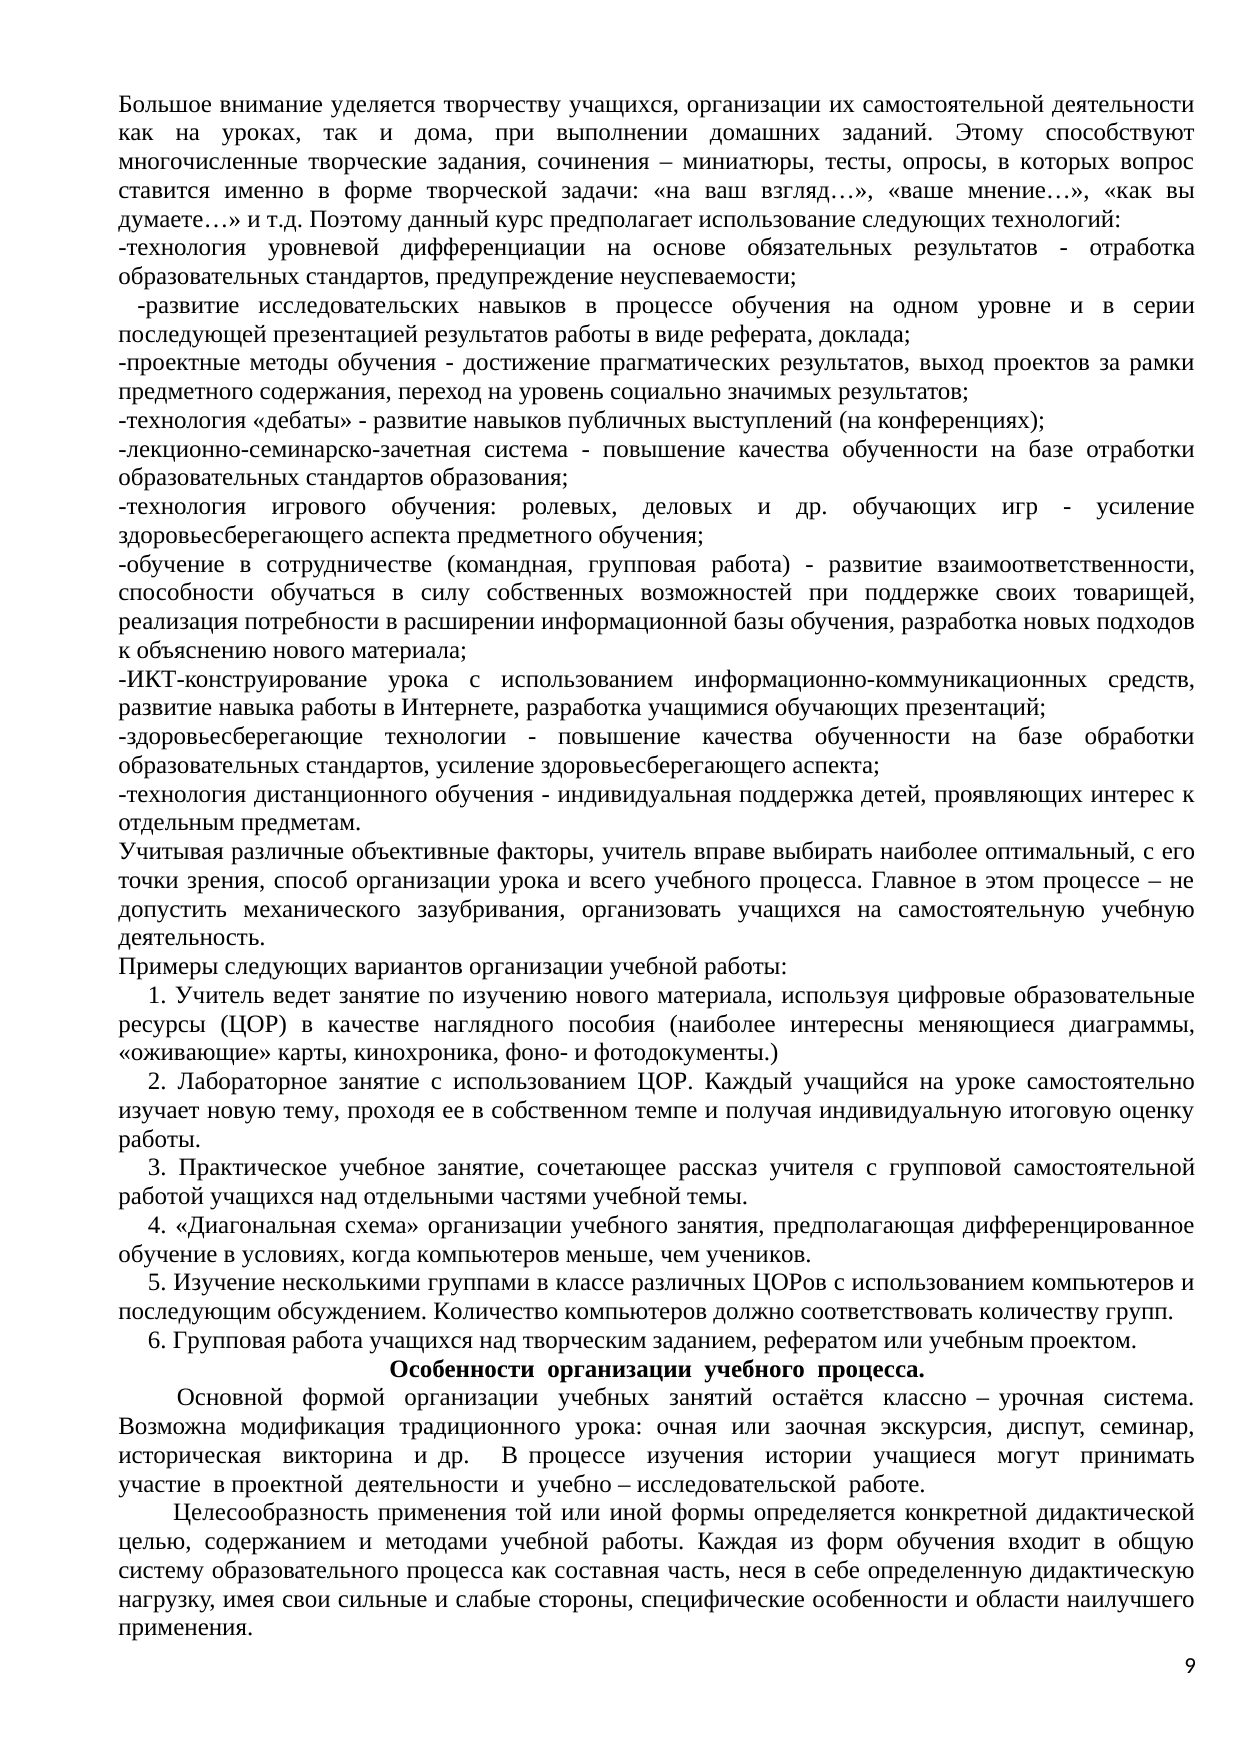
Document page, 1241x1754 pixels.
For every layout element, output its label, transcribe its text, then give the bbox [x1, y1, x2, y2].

text -здоровьесберегающие технологии - повышение качества обученности на базе обработки образовательных стандартов, усиление здоровьесберегающего аспекта; [118, 721, 1196, 779]
text 2. Лабораторное занятие с использованием ЦОР. Каждый учащийся на уроке самостоятельно изучает новую тему, проходя ее в собственном темпе и получая индивидуальную итоговую оценку работы. [118, 1066, 1196, 1152]
text -ИКТ-конструирование урока с использованием информационно-коммуникационных средств, развитие навыка работы в Интернете, разработка учащимися обучающих презентаций; [118, 664, 1196, 721]
text Целесообразность применения той или иной формы определяется конкретной дидактической целью, содержанием и методами учебной работы. Каждая из форм обучения входит в общую систему образовательного процесса как составная часть, неся в себе определенную дидактическую нагрузку, имея свои сильные и слабые стороны, специфические особенности и области наилучшего применения. [118, 1497, 1196, 1641]
text -обучение в сотрудничестве (командная, групповая работа) - развитие взаимоответственности, способности обучаться в силу собственных возможностей при поддержке своих товарищей, реализация потребности в расширении информационной базы обучения, разработка новых подходов к объяснению нового материала; [118, 549, 1196, 664]
text 4. «Диагональная схема» организации учебного занятия, предполагающая дифференцированное обучение в условиях, когда компьютеров меньше, чем учеников. [118, 1210, 1196, 1267]
text Особенности организации учебного процесса. [118, 1354, 1196, 1382]
text -технология дистанционного обучения - индивидуальная поддержка детей, проявляющих интерес к отдельным предметам. [118, 779, 1196, 836]
text -лекционно-семинарско-зачетная система - повышение качества обученности на базе отработки образовательных стандартов образования; [118, 434, 1196, 491]
text 3. Практическое учебное занятие, сочетающее рассказ учителя с групповой самостоятельной работой учащихся над отдельными частями учебной темы. [118, 1152, 1196, 1210]
text -развитие исследовательских навыков в процессе обучения на одном уровне и в серии последующей презентацией результатов работы в виде реферата, доклада; [118, 290, 1196, 347]
text -технология игрового обучения: ролевых, деловых и др. обучающих игр - усиление здоровьесберегающего аспекта предметного обучения; [118, 491, 1196, 549]
text 1. Учитель ведет занятие по изучению нового материала, используя цифровые образовательные ресурсы (ЦОР) в качестве наглядного пособия (наиболее интересны меняющиеся диаграммы, «оживающие» карты, кинохроника, фоно- и фотодокументы.) [118, 980, 1196, 1066]
text Основной формой организации учебных занятий остаётся классно – урочная система. Возможна модификация традиционного урока: очная или заочная экскурсия, диспут, семинар, историческая викторина и др. В процессе изучения истории учащиеся могут принимать участие в проектной деятельности и учебно – исследовательской работе. [118, 1382, 1196, 1497]
text Большое внимание уделяется творчеству учащихся, организации их самостоятельной деятельности как на уроках, так и дома, при выполнении домашних заданий. Этому способствуют многочисленные творческие задания, сочинения – миниатюры, тесты, опросы, в которых вопрос ставится именно в форме творческой задачи: «на ваш взгляд…», «ваше мнение…», «как вы думаете…» и т.д. Поэтому данный курс предполагает использование следующих технологий: [118, 89, 1196, 232]
text -технология уровневой дифференциации на основе обязательных результатов - отработка образовательных стандартов, предупреждение неуспеваемости; [118, 232, 1196, 290]
text 6. Групповая работа учащихся над творческим заданием, рефератом или учебным проектом. [118, 1325, 1196, 1354]
text Примеры следующих вариантов организации учебной работы: [118, 951, 1196, 980]
text -проектные методы обучения - достижение прагматических результатов, выход проектов за рамки предметного содержания, переход на уровень социально значимых результатов; [118, 347, 1196, 405]
text Учитывая различные объективные факторы, учитель вправе выбирать наиболее оптимальный, с его точки зрения, способ организации урока и всего учебного процесса. Главное в этом процессе – не допустить механического зазубривания, организовать учащихся на самостоятельную учебную деятельность. [118, 836, 1196, 951]
text -технология «дебаты» - развитие навыков публичных выступлений (на конференциях); [118, 405, 1196, 434]
text 5. Изучение несколькими группами в классе различных ЦОРов с использованием компьютеров и последующим обсуждением. Количество компьютеров должно соответствовать количеству групп. [118, 1267, 1196, 1325]
